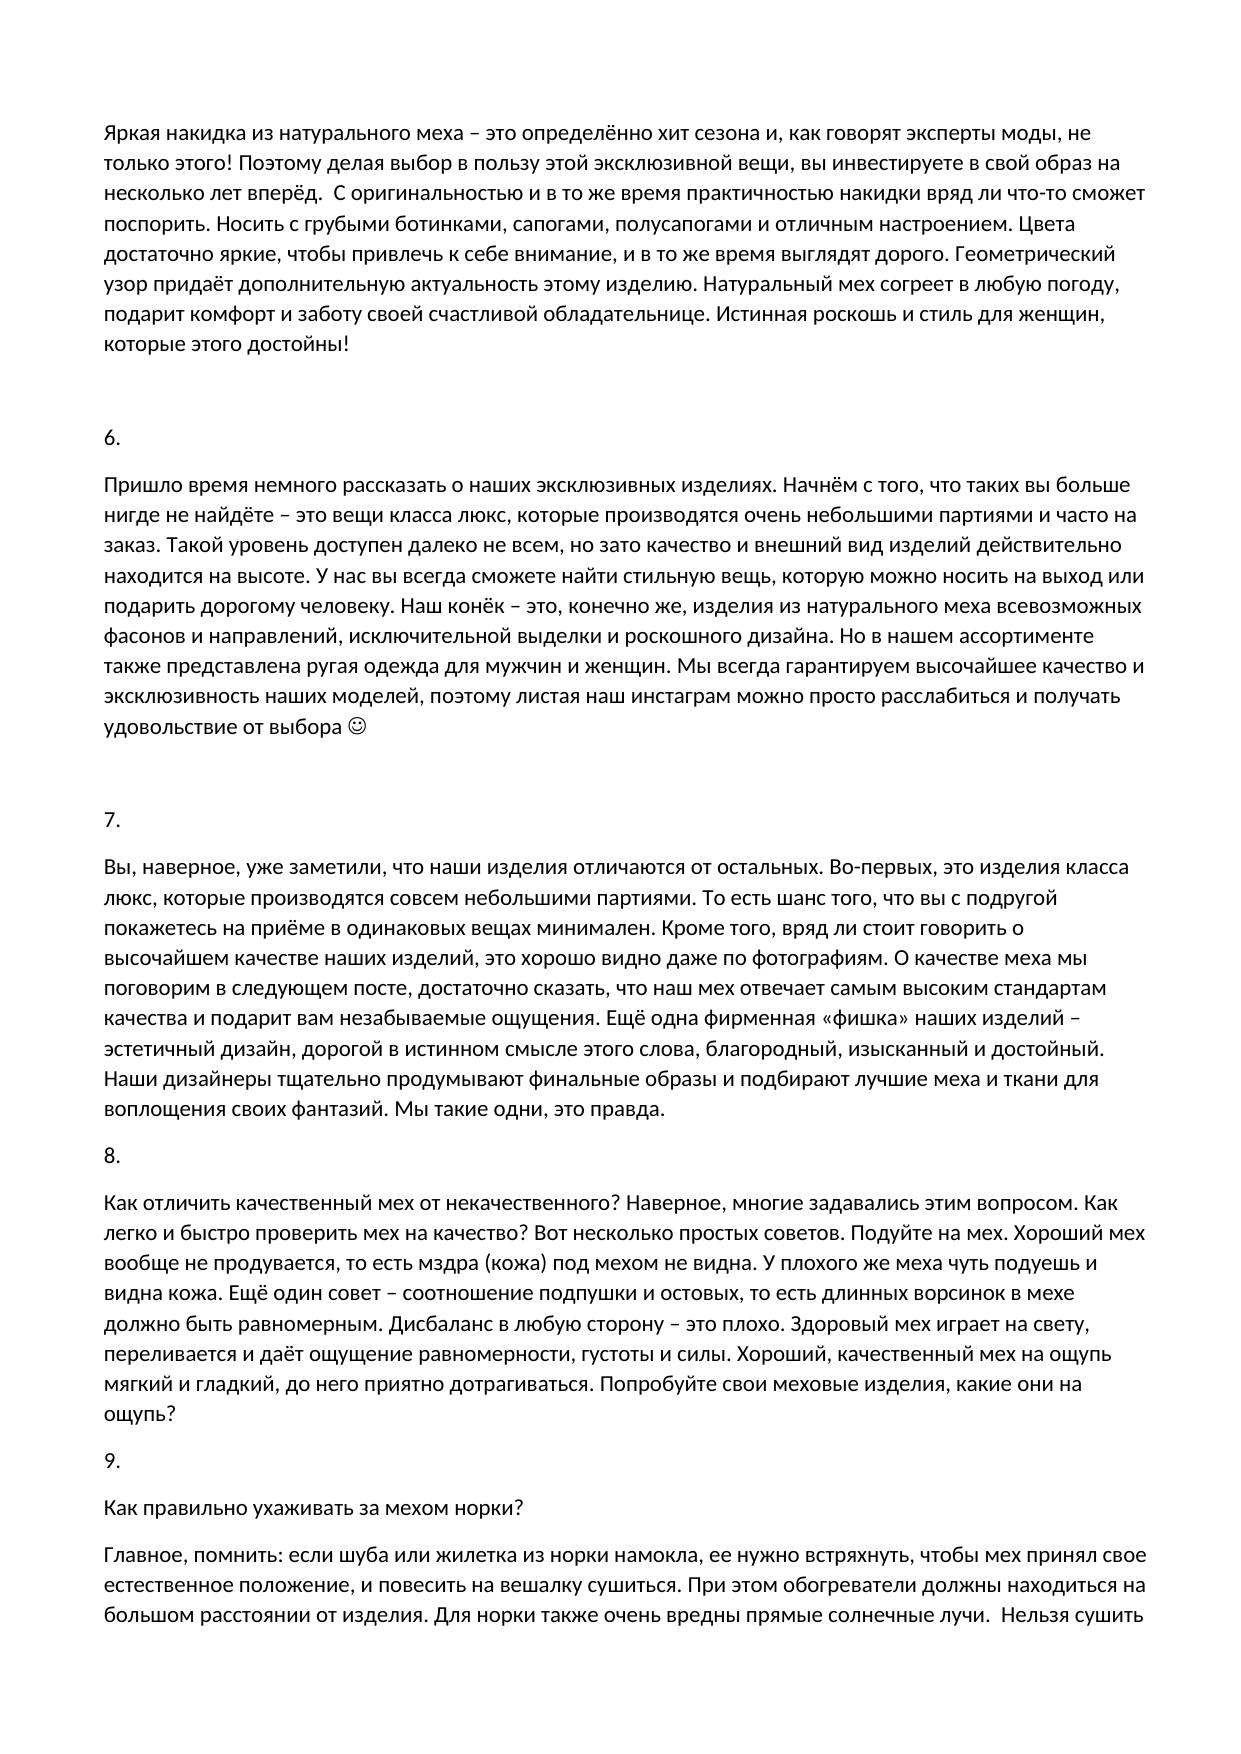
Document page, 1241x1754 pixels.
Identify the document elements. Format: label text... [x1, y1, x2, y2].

text Вы, наверное, уже заметили, что наши изделия отличаются от остальных. Во-первых, это изделия класса люкс, которые производятся совсем небольшими партиями. То есть шанс того, что вы с подругой покажетесь на приёме в одинаковых вещах минимален. Кроме того, вряд ли стоит говорить о высочайшем качестве наших изделий, это хорошо видно даже по фотографиям. О качестве меха мы поговорим в следующем посте, достаточно сказать, что наш мех отвечает самым высоким стандартам качества и подарит вам незабываемые ощущения. Ещё одна фирменная «фишка» наших изделий – эстетичный дизайн, дорогой в истинном смысле этого слова, благородный, изысканный и достойный. Наши дизайнеры тщательно продумывают финальные образы и подбирают лучшие меха и ткани для воплощения своих фантазий. Мы такие одни, это правда. [103, 852, 1152, 1122]
text 8. [103, 1141, 1152, 1169]
text 6. [103, 423, 1152, 451]
text 9. [103, 1446, 1152, 1474]
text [103, 1540, 1152, 1628]
text Яркая накидка из натурального меха – это определённо хит сезона и, как говорят эксперты моды, не только этого! Поэтому делая выбор в пользу этой эксклюзивной вещи, вы инвестируете в свой образ на несколько лет вперёд. С оригинальностью и в то же время практичностью накидки вряд ли что-то сможет поспорить. Носить с грубыми ботинками, сапогами, полусапогами и отличным настроением. Цвета достаточно яркие, чтобы привлечь к себе внимание, и в то же время выглядят дорого. Геометрический узор придаёт дополнительную актуальность этому изделию. Натуральный мех согреет в любую погоду, подарит комфорт и заботу своей счастливой обладательнице. Истинная роскошь и стиль для женщин, которые этого достойны! [103, 118, 1152, 358]
text Как отличить качественный мех от некачественного? Наверное, многие задавались этим вопросом. Как легко и быстро проверить мех на качество? Вот несколько простых советов. Подуйте на мех. Хороший мех вообще не продувается, то есть мздра (кожа) под мехом не видна. У плохого же меха чуть подуешь и видна кожа. Ещё один совет – соотношение подпушки и остовых, то есть длинных ворсинок в мехе должно быть равномерным. Дисбаланс в любую сторону – это плохо. Здоровый мех играет на свету, переливается и даёт ощущение равномерности, густоты и силы. Хороший, качественный мех на ощупь мягкий и гладкий, до него приятно дотрагиваться. Попробуйте свои меховые изделия, какие они на ощупь? [103, 1188, 1152, 1427]
text 7. [103, 806, 1152, 834]
text Как правильно ухаживать за мехом норки? [103, 1493, 1152, 1521]
text Пришло время немного рассказать о наших эксклюзивных изделиях. Начнём с того, что таких вы больше нигде не найдёте – это вещи класса люкс, которые производятся очень небольшими партиями и часто на заказ. Такой уровень доступен далеко не всем, но зато качество и внешний вид изделий действительно находится на высоте. У нас вы всегда сможете найти стильную вещь, которую можно носить на выход или подарить дорогому человеку. Наш конёк – это, конечно же, изделия из натурального меха всевозможных фасонов и направлений, исключительной выделки и роскошного дизайна. Но в нашем ассортименте также представлена ругая одежда для мужчин и женщин. Мы всегда гарантируем высочайшее качество и эксклюзивность наших моделей, поэтому листая наш инстаграм можно просто расслабиться и получать удовольствие от выбора [103, 470, 1152, 740]
